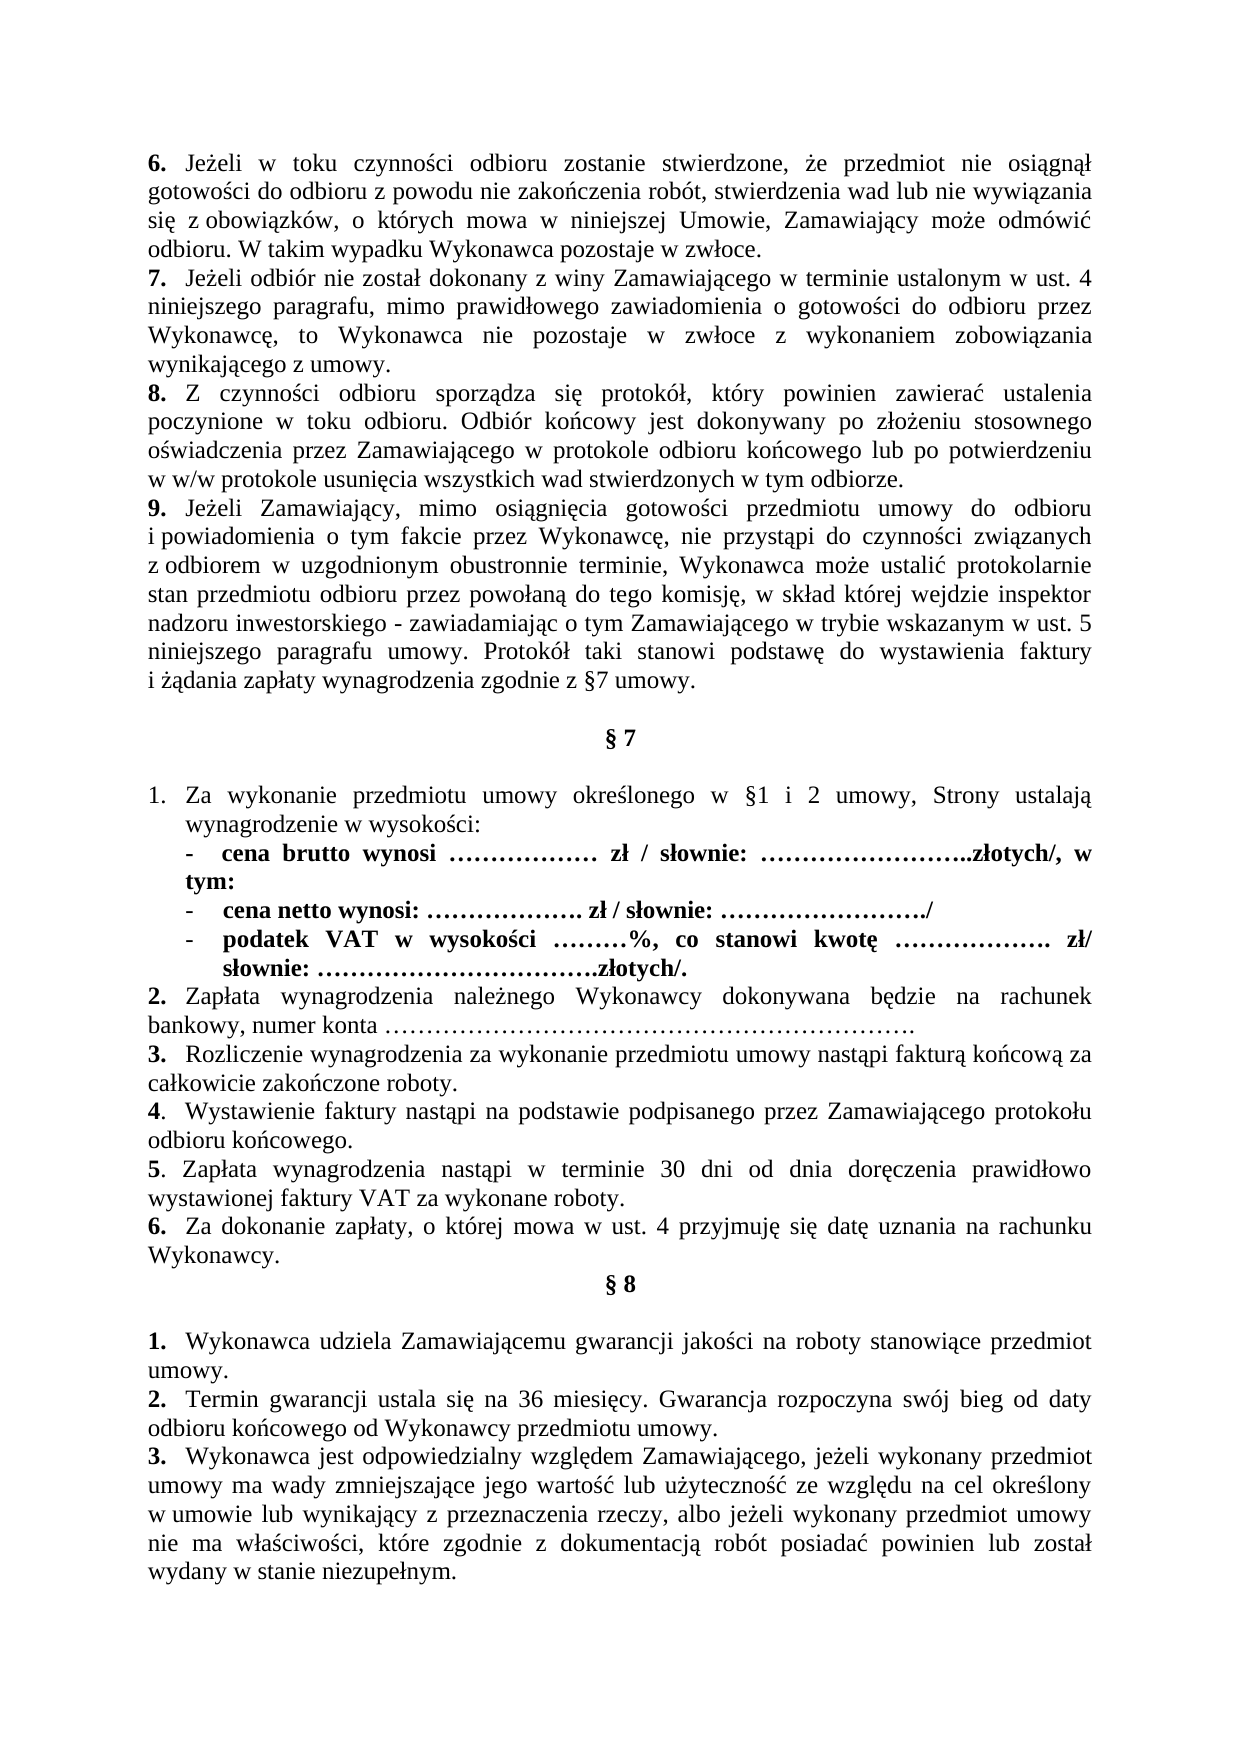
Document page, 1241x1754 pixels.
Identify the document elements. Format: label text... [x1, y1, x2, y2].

text 3. Rozliczenie wynagrodzenia za wykonanie przedmiotu umowy nastąpi fakturą końcową za całkowicie zakończone roboty. [148, 1039, 1093, 1096]
list cena netto wynosi: ………………. zł / słownie: ……………………./ [185, 895, 1093, 924]
text 6. Za dokonanie zapłaty, o której mowa w ust. 4 przyjmuję się datę uznania na rachunku Wykonawcy. [148, 1211, 1093, 1269]
text § 7 [148, 723, 1093, 751]
text 8. Z czynności odbioru sporządza się protokół, który powinien zawierać ustalenia poczynione w toku odbioru. Odbiór końcowy jest dokonywany po złożeniu stosownego oświadczenia przez Zamawiającego w protokole odbioru końcowego lub po potwierdzeniu w w/w protokole usunięcia wszystkich wad stwierdzonych w tym odbiorze. [148, 378, 1093, 493]
text 4. Wystawienie faktury nastąpi na podstawie podpisanego przez Zamawiającego protokołu odbioru końcowego. [148, 1096, 1093, 1154]
text 2. Zapłata wynagrodzenia należnego Wykonawcy dokonywana będzie na rachunek bankowy, numer konta ………………………………………………………. [148, 981, 1093, 1039]
text 1. Wykonawca udziela Zamawiającemu gwarancji jakości na roboty stanowiące przedmiot umowy. [148, 1326, 1093, 1384]
text 2. Termin gwarancji ustala się na 36 miesięcy. Gwarancja rozpoczyna swój bieg od daty odbioru końcowego od Wykonawcy przedmiotu umowy. [148, 1384, 1093, 1441]
text § 8 [148, 1269, 1093, 1298]
text 6. Jeżeli w toku czynności odbioru zostanie stwierdzone, że przedmiot nie osiągnął gotowości do odbioru z powodu nie zakończenia robót, stwierdzenia wad lub nie wywiązania się z obowiązków, o których mowa w niniejszej Umowie, Zamawiający może odmówić odbioru. W takim wypadku Wykonawca pozostaje w zwłoce. [148, 148, 1093, 263]
text 5. Zapłata wynagrodzenia nastąpi w terminie 30 dni od dnia doręczenia prawidłowo wystawionej faktury VAT za wykonane roboty. [148, 1154, 1093, 1211]
list Za wykonanie przedmiotu umowy określonego w §1 i 2 umowy, Strony ustalają wynagrodzenie w wysokości: [148, 780, 1093, 838]
text 3. Wykonawca jest odpowiedzialny względem Zamawiającego, jeżeli wykonany przedmiot umowy ma wady zmniejszające jego wartość lub użyteczność ze względu na cel określony w umowie lub wynikający z przeznaczenia rzeczy, albo jeżeli wykonany przedmiot umowy nie ma właściwości, które zgodnie z dokumentacją robót posiadać powinien lub został wydany w stanie niezupełnym. [148, 1441, 1093, 1585]
text 7. Jeżeli odbiór nie został dokonany z winy Zamawiającego w terminie ustalonym w ust. 4 niniejszego paragrafu, mimo prawidłowego zawiadomienia o gotowości do odbioru przez Wykonawcę, to Wykonawca nie pozostaje w zwłoce z wykonaniem zobowiązania wynikającego z umowy. [148, 263, 1093, 378]
list podatek VAT w wysokości ………%, co stanowi kwotę ………………. zł/ słownie: …………………………….złotych/. [185, 924, 1093, 981]
text 9. Jeżeli Zamawiający, mimo osiągnięcia gotowości przedmiotu umowy do odbioru i powiadomienia o tym fakcie przez Wykonawcę, nie przystąpi do czynności związanych z odbiorem w uzgodnionym obustronnie terminie, Wykonawca może ustalić protokolarnie stan przedmiotu odbioru przez powołaną do tego komisję, w skład której wejdzie inspektor nadzoru inwestorskiego - zawiadamiając o tym Zamawiającego w trybie wskazanym w ust. 5 niniejszego paragrafu umowy. Protokół taki stanowi podstawę do wystawienia faktury i żądania zapłaty wynagrodzenia zgodnie z §7 umowy. [148, 493, 1093, 694]
text - cena brutto wynosi ……………… zł / słownie: ……………………..złotych/, w tym: [185, 838, 1093, 895]
